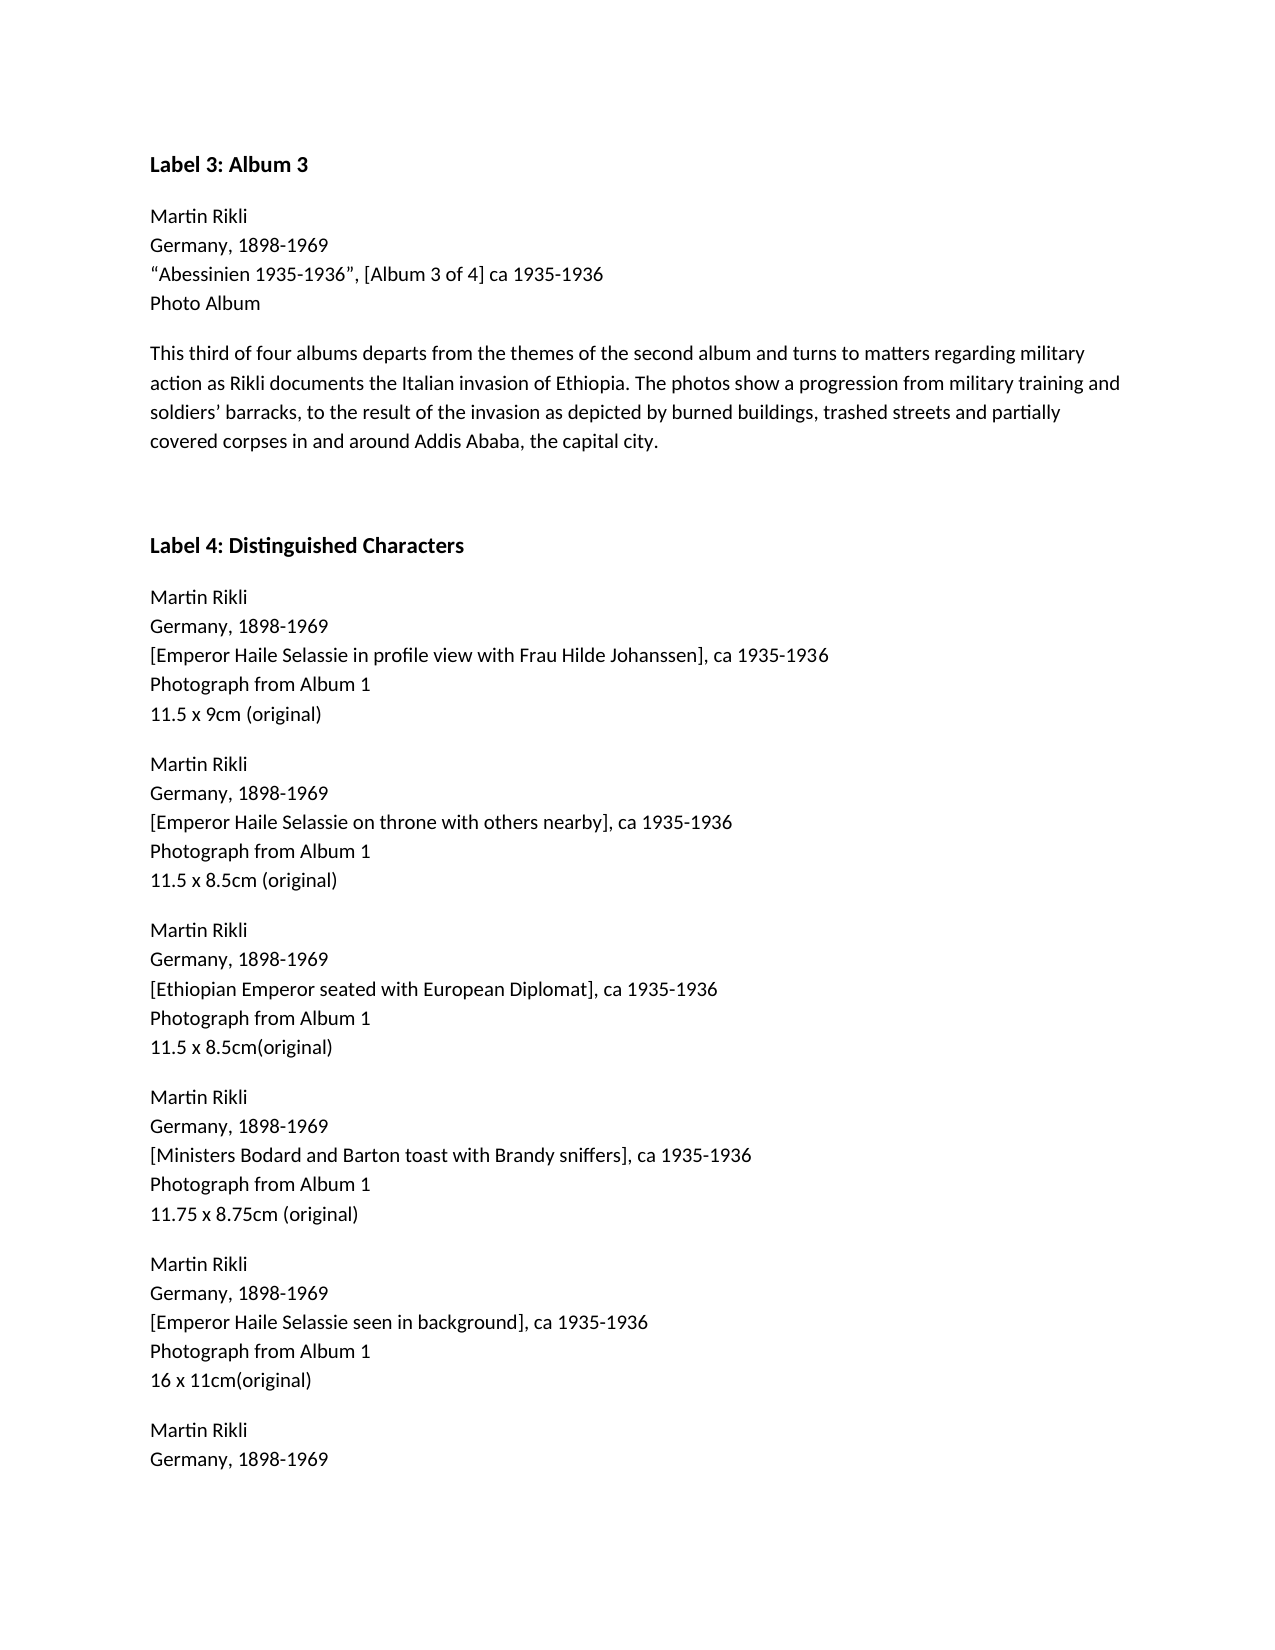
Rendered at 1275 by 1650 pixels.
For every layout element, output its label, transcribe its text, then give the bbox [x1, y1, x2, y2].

text Label 4: Distinguished Characters [150, 531, 1125, 559]
text Martin Rikli Germany, 1898-1969 [Ethiopian Emperor seated with European Diplomat], ca 1935-1936 Photograph from Album 1 11.5 x 8.5cm(original) [150, 917, 1125, 1059]
text Martin Rikli Germany, 1898-1969 [Ministers Bodard and Barton toast with Brandy sniffers], ca 1935-1936 Photograph from Album 1 11.75 x 8.75cm (original) [150, 1084, 1125, 1226]
text Martin Rikli Germany, 1898-1969 [Emperor Haile Selassie seen in background], ca 1935-1936 Photograph from Album 1 16 x 11cm(original) [150, 1251, 1125, 1393]
text This third of four albums departs from the themes of the second album and turns to matters regarding military action as Rikli documents the Italian invasion of Ethiopia. The photos show a progression from military training and soldiers’ barracks, to the result of the invasion as depicted by burned buildings, trashed streets and partially covered corpses in and around Addis Ababa, the capital city. [150, 341, 1125, 453]
text Label 3: Album 3 [150, 150, 1125, 178]
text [150, 1417, 1125, 1472]
text Martin Rikli Germany, 1898-1969 [Emperor Haile Selassie on throne with others nearby], ca 1935-1936 Photograph from Album 1 11.5 x 8.5cm (original) [150, 751, 1125, 893]
text Martin Rikli Germany, 1898-1969 “Abessinien 1935-1936”, [Album 3 of 4] ca 1935-1936 Photo Album [150, 203, 1125, 316]
text Martin Rikli Germany, 1898-1969 [Emperor Haile Selassie in profile view with Frau Hilde Johanssen], ca 1935-1936 Photograph from Album 1 11.5 x 9cm (original) [150, 584, 1125, 726]
